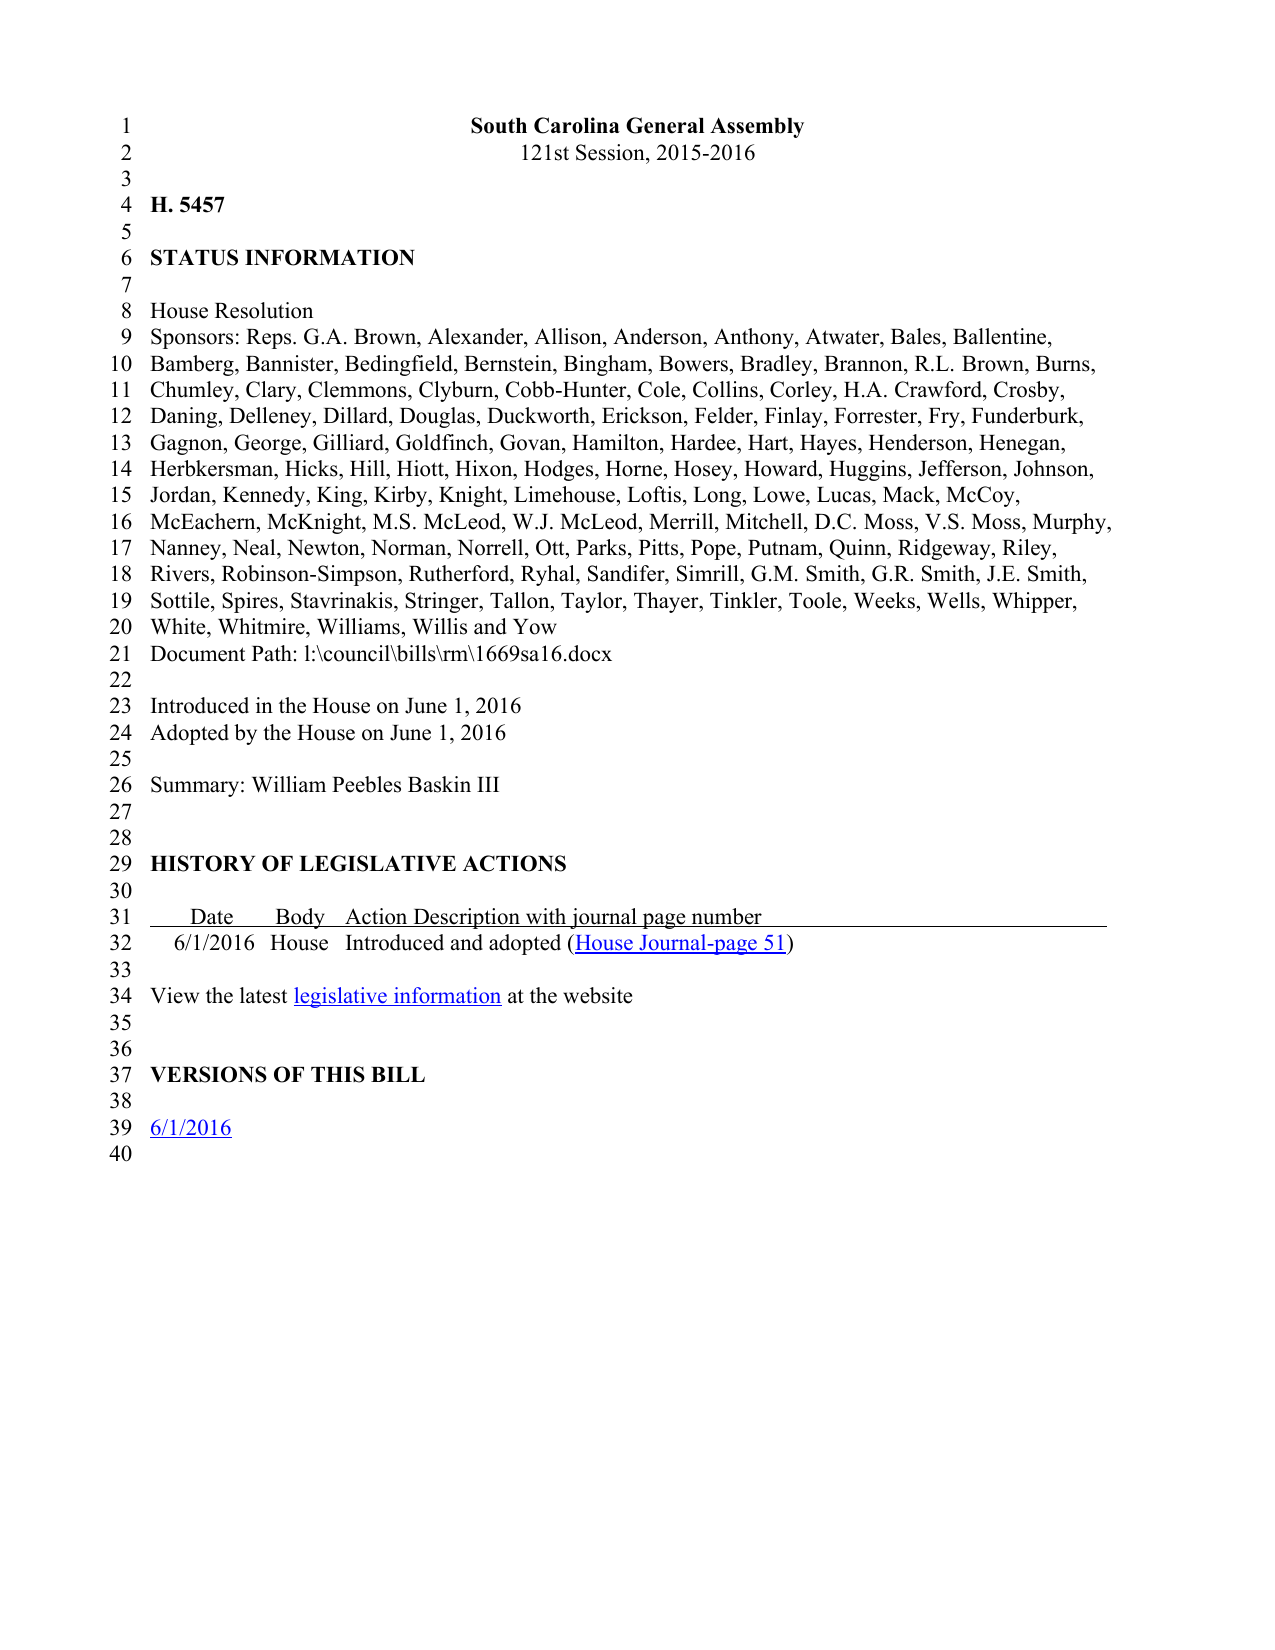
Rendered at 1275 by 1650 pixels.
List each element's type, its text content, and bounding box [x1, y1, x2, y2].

text 6/1/2016 House Introduced and adopted (House Journal-page 51) [150, 929, 1125, 956]
text 121st Session, 2015-2016 [150, 139, 1125, 165]
text House Resolution [150, 297, 1125, 323]
text Adopted by the House on June 1, 2016 [150, 719, 1125, 745]
text STATUS INFORMATION [150, 244, 1125, 271]
text 6/1/2016 [150, 1114, 1125, 1140]
text VERSIONS OF THIS BILL [150, 1061, 1125, 1088]
text Date Body Action Description with journal page number [150, 903, 1125, 929]
text Introduced in the House on June 1, 2016 [150, 692, 1125, 719]
text HISTORY OF LEGISLATIVE ACTIONS [150, 850, 1125, 877]
text H. 5457 [150, 192, 1125, 218]
text View the latest legislative information at the website [150, 982, 1125, 1008]
text Summary: William Peebles Baskin III [150, 771, 1125, 798]
text South Carolina General Assembly [150, 112, 1125, 139]
text Document Path: l:\council\bills\rm\1669sa16.docx [150, 639, 1125, 666]
text Sponsors: Reps. G.A. Brown, Alexander, Allison, Anderson, Anthony, Atwater, Bales, Ballentine, Bamberg, Bannister, Bedingfield, Bernstein, Bingham, Bowers, Bradley, Brannon, R.L. Brown, Burns, Chumley, Clary, Clemmons, Clyburn, Cobb-Hunter, Cole, Collins, Corley, H.A. Crawford, Crosby, Daning, Delleney, Dillard, Douglas, Duckworth, Erickson, Felder, Finlay, Forrester, Fry, Funderburk, Gagnon, George, Gilliard, Goldfinch, Govan, Hamilton, Hardee, Hart, Hayes, Henderson, Henegan, Herbkersman, Hicks, Hill, Hiott, Hixon, Hodges, Horne, Hosey, Howard, Huggins, Jefferson, Johnson, Jordan, Kennedy, King, Kirby, Knight, Limehouse, Loftis, Long, Lowe, Lucas, Mack, McCoy, McEachern, McKnight, M.S. McLeod, W.J. McLeod, Merrill, Mitchell, D.C. Moss, V.S. Moss, Murphy, Nanney, Neal, Newton, Norman, Norrell, Ott, Parks, Pitts, Pope, Putnam, Quinn, Ridgeway, Riley, Rivers, Robinson-Simpson, Rutherford, Ryhal, Sandifer, Simrill, G.M. Smith, G.R. Smith, J.E. Smith, Sottile, Spires, Stavrinakis, Stringer, Tallon, Taylor, Thayer, Tinkler, Toole, Weeks, Wells, Whipper, White, Whitmire, Williams, Willis and Yow [150, 323, 1125, 639]
